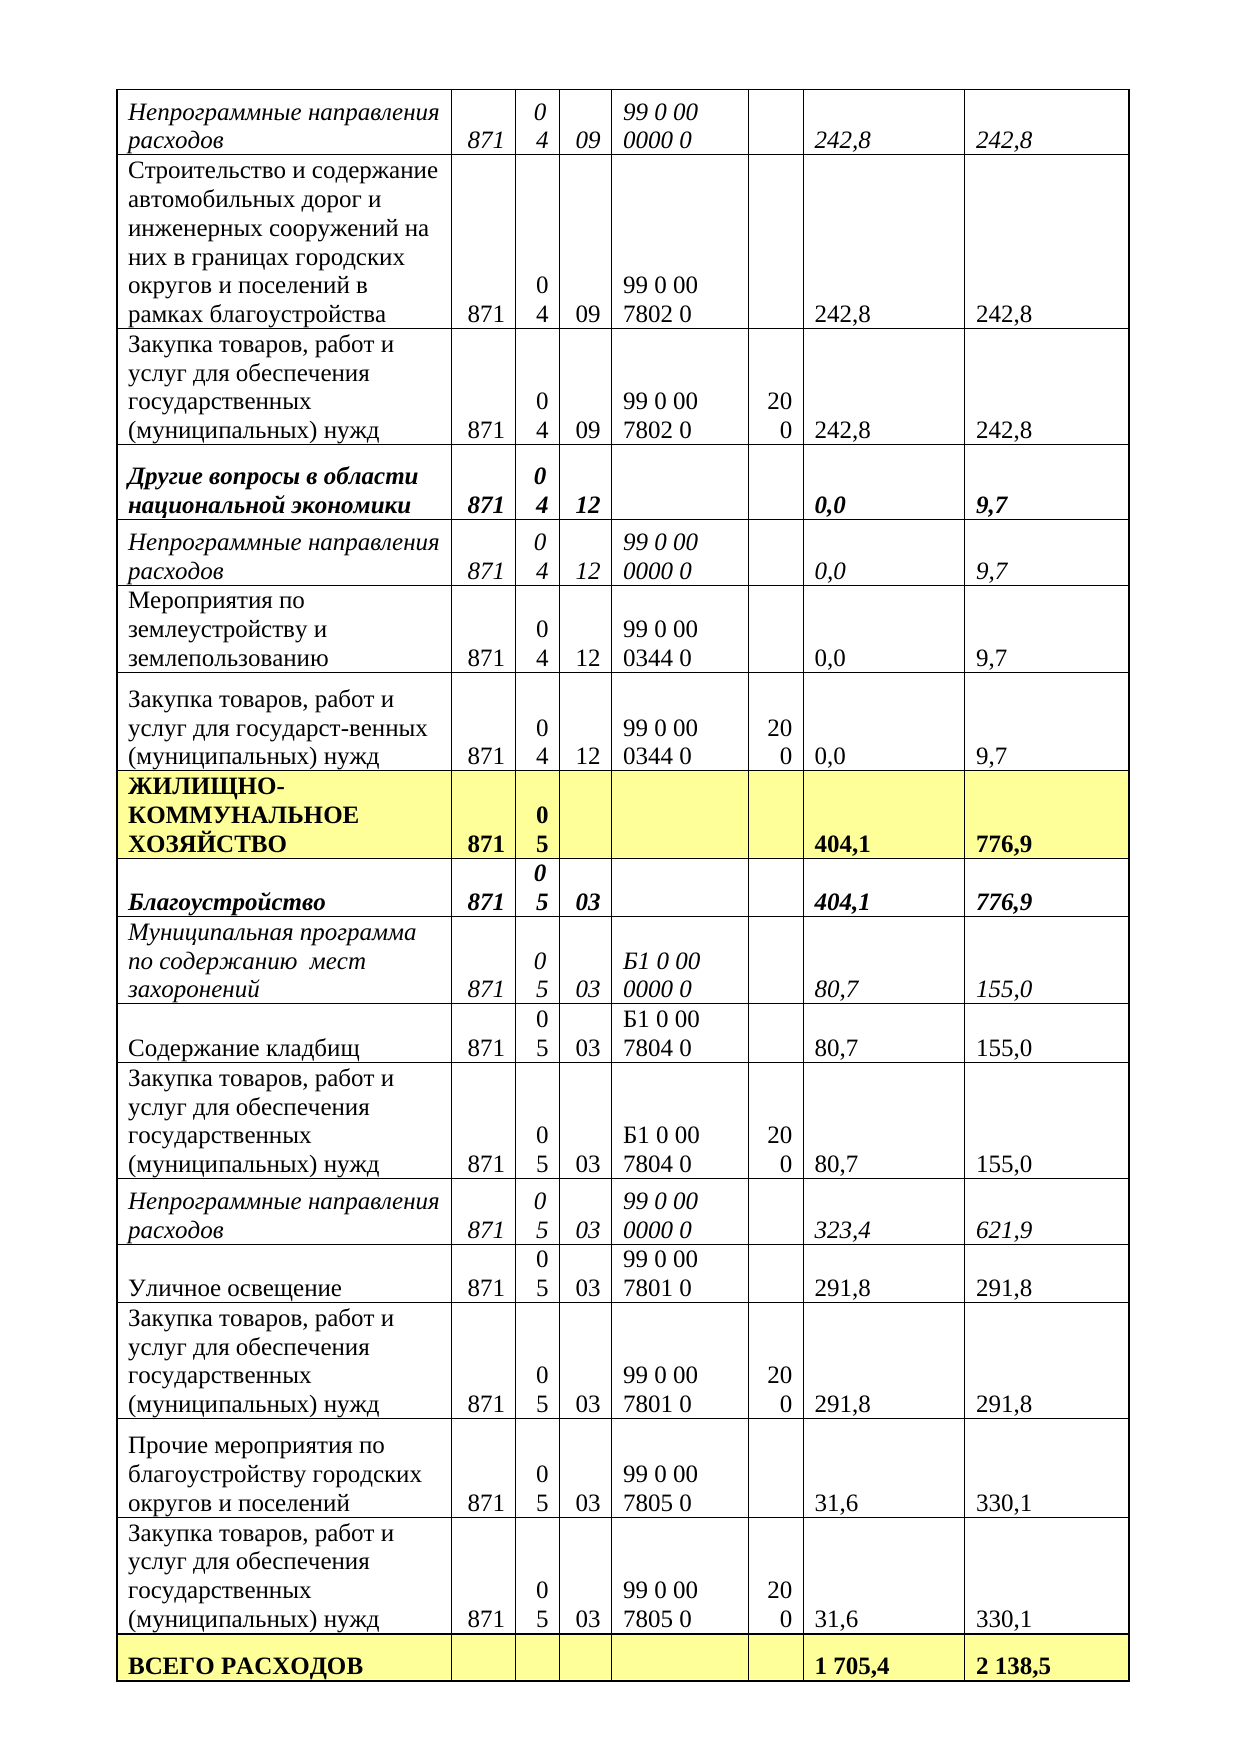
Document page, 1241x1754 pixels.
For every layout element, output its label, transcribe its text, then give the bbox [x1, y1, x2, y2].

table_cell 05 [516, 917, 559, 1003]
table_cell 03 [560, 917, 611, 1003]
table_cell Строительство и содержание автомобильных дорог и инженерных сооружений на них в границах городских округов и поселений в рамках благоустройства [118, 155, 451, 328]
table_cell 291,8 [965, 1303, 1128, 1418]
table_cell Закупка товаров, работ и услуг для обеспечения государственных (муниципальных) нужд [118, 1303, 451, 1418]
table_cell 871 [452, 520, 515, 584]
table_cell 05 [516, 1245, 559, 1302]
table_cell 9,7 [965, 586, 1128, 672]
table_cell [612, 771, 748, 857]
table_cell [560, 771, 611, 857]
table_cell 05 [516, 1518, 559, 1633]
table_cell Закупка товаров, работ и услуг для обеспечения государственных (муниципальных) нужд [118, 1518, 451, 1633]
table_cell 99 0 00 7805 0 [612, 1518, 748, 1633]
table_cell [749, 445, 803, 519]
table_cell Уличное освещение [118, 1245, 451, 1302]
table_cell 871 [452, 1303, 515, 1418]
table_cell 242,8 [804, 90, 964, 154]
table_cell 03 [560, 859, 611, 916]
table_cell 291,8 [965, 1245, 1128, 1302]
table_cell [749, 90, 803, 154]
table_cell 0,0 [804, 673, 964, 770]
table_cell 155,0 [965, 917, 1128, 1003]
table_cell 871 [452, 586, 515, 672]
table_cell [749, 771, 803, 857]
table_cell 99 0 00 7805 0 [612, 1419, 748, 1517]
table_cell 871 [452, 155, 515, 328]
table_cell 323,4 [804, 1179, 964, 1243]
table_cell 05 [516, 1179, 559, 1243]
table_cell 1 705,4 [804, 1635, 964, 1679]
table_cell [749, 520, 803, 584]
table_cell [749, 859, 803, 916]
table_cell [749, 917, 803, 1003]
table_cell 9,7 [965, 520, 1128, 584]
table_cell 99 0 00 0000 0 [612, 520, 748, 584]
table_cell 242,8 [965, 90, 1128, 154]
table_cell 330,1 [965, 1419, 1128, 1517]
table_cell 03 [560, 1518, 611, 1633]
table_cell 03 [560, 1179, 611, 1243]
table_cell 99 0 00 0000 0 [612, 90, 748, 154]
table_cell Непрограммные направления расходов [118, 90, 451, 154]
table_cell 12 [560, 520, 611, 584]
table_cell 99 0 00 0344 0 [612, 673, 748, 770]
table_cell 03 [560, 1004, 611, 1062]
table_cell 12 [560, 445, 611, 519]
table_cell 871 [452, 771, 515, 857]
table_cell Закупка товаров, работ и услуг для государст-венных (муниципальных) нужд [118, 673, 451, 770]
table_cell 9,7 [965, 445, 1128, 519]
table_cell [749, 586, 803, 672]
table_cell 871 [452, 329, 515, 444]
table_cell Мероприятия по землеустройству и землепользованию [118, 586, 451, 672]
table_cell 04 [516, 445, 559, 519]
table_cell 80,7 [804, 1063, 964, 1178]
table_cell [560, 1635, 611, 1679]
table_cell 242,8 [965, 329, 1128, 444]
table_cell 404,1 [804, 771, 964, 857]
table_cell [516, 1635, 559, 1679]
table_cell 621,9 [965, 1179, 1128, 1243]
table_cell 99 0 00 7802 0 [612, 329, 748, 444]
table_cell 330,1 [965, 1518, 1128, 1633]
table_cell 31,6 [804, 1419, 964, 1517]
table_cell 31,6 [804, 1518, 964, 1633]
table_cell Прочие мероприятия по благоустройству городских округов и поселений [118, 1419, 451, 1517]
table_cell 200 [749, 1303, 803, 1418]
table_cell 200 [749, 329, 803, 444]
table_cell 0,0 [804, 520, 964, 584]
table_cell [612, 859, 748, 916]
table_cell 99 0 00 0000 0 [612, 1179, 748, 1243]
table_cell Благоустройство [118, 859, 451, 916]
table_cell 05 [516, 1303, 559, 1418]
table_cell 2 138,5 [965, 1635, 1128, 1679]
table_cell 871 [452, 1419, 515, 1517]
table_cell [749, 1004, 803, 1062]
table_cell 04 [516, 90, 559, 154]
table_cell Б1 0 00 7804 0 [612, 1004, 748, 1062]
table_cell Закупка товаров, работ и услуг для обеспечения государственных (муниципальных) нужд [118, 1063, 451, 1178]
table_cell 05 [516, 1063, 559, 1178]
table_cell Муниципальная программа по содержанию мест захоронений [118, 917, 451, 1003]
table_cell 80,7 [804, 917, 964, 1003]
table_cell 0,0 [804, 586, 964, 672]
table_cell [612, 445, 748, 519]
table_cell 871 [452, 1179, 515, 1243]
table_cell 12 [560, 586, 611, 672]
table_cell 200 [749, 673, 803, 770]
table_cell 871 [452, 445, 515, 519]
table_cell 09 [560, 90, 611, 154]
table_cell 871 [452, 90, 515, 154]
table_cell 242,8 [804, 329, 964, 444]
table_cell 05 [516, 771, 559, 857]
table_cell 871 [452, 1063, 515, 1178]
table_cell ВСЕГО РАСХОДОВ [118, 1635, 451, 1679]
table_cell [749, 155, 803, 328]
table_cell 155,0 [965, 1004, 1128, 1062]
table_cell 776,9 [965, 771, 1128, 857]
table_cell 05 [516, 859, 559, 916]
table_cell 05 [516, 1419, 559, 1517]
table_cell 9,7 [965, 673, 1128, 770]
table_cell 242,8 [965, 155, 1128, 328]
table_cell 04 [516, 329, 559, 444]
table_cell 99 0 00 7802 0 [612, 155, 748, 328]
table_cell [749, 1635, 803, 1679]
table_cell Непрограммные направления расходов [118, 1179, 451, 1243]
table_cell 871 [452, 1004, 515, 1062]
table_cell 03 [560, 1245, 611, 1302]
table_cell Закупка товаров, работ и услуг для обеспечения государственных (муниципальных) нужд [118, 329, 451, 444]
table_cell 200 [749, 1518, 803, 1633]
table_cell [749, 1245, 803, 1302]
table_cell 80,7 [804, 1004, 964, 1062]
table_cell 99 0 00 0344 0 [612, 586, 748, 672]
table_cell 09 [560, 155, 611, 328]
table_cell Б1 0 00 0000 0 [612, 917, 748, 1003]
table_cell 0,0 [804, 445, 964, 519]
table_cell 04 [516, 673, 559, 770]
table_cell ЖИЛИЩНО-КОММУНАЛЬНОЕ ХОЗЯЙСТВО [118, 771, 451, 857]
table_cell 871 [452, 917, 515, 1003]
table_cell 04 [516, 520, 559, 584]
table_cell [749, 1419, 803, 1517]
table_cell 871 [452, 673, 515, 770]
table_cell 99 0 00 7801 0 [612, 1303, 748, 1418]
table_cell 05 [516, 1004, 559, 1062]
table_cell [612, 1635, 748, 1679]
table_cell 04 [516, 155, 559, 328]
table_cell 291,8 [804, 1245, 964, 1302]
table_cell Содержание кладбищ [118, 1004, 451, 1062]
table_cell 03 [560, 1419, 611, 1517]
table_cell [452, 1635, 515, 1679]
table_cell [749, 1179, 803, 1243]
table_cell 09 [560, 329, 611, 444]
table_cell 242,8 [804, 155, 964, 328]
table_cell 03 [560, 1303, 611, 1418]
table_cell 871 [452, 859, 515, 916]
table_cell 871 [452, 1518, 515, 1633]
table_cell Б1 0 00 7804 0 [612, 1063, 748, 1178]
table_cell 404,1 [804, 859, 964, 916]
table_cell 99 0 00 7801 0 [612, 1245, 748, 1302]
table_cell 04 [516, 586, 559, 672]
table_cell Другие вопросы в области национальной экономики [118, 445, 451, 519]
table_cell 200 [749, 1063, 803, 1178]
table_cell Непрограммные направления расходов [118, 520, 451, 584]
table_cell 155,0 [965, 1063, 1128, 1178]
table_cell 871 [452, 1245, 515, 1302]
table_cell 291,8 [804, 1303, 964, 1418]
table_cell 12 [560, 673, 611, 770]
table_cell 776,9 [965, 859, 1128, 916]
table_cell 03 [560, 1063, 611, 1178]
